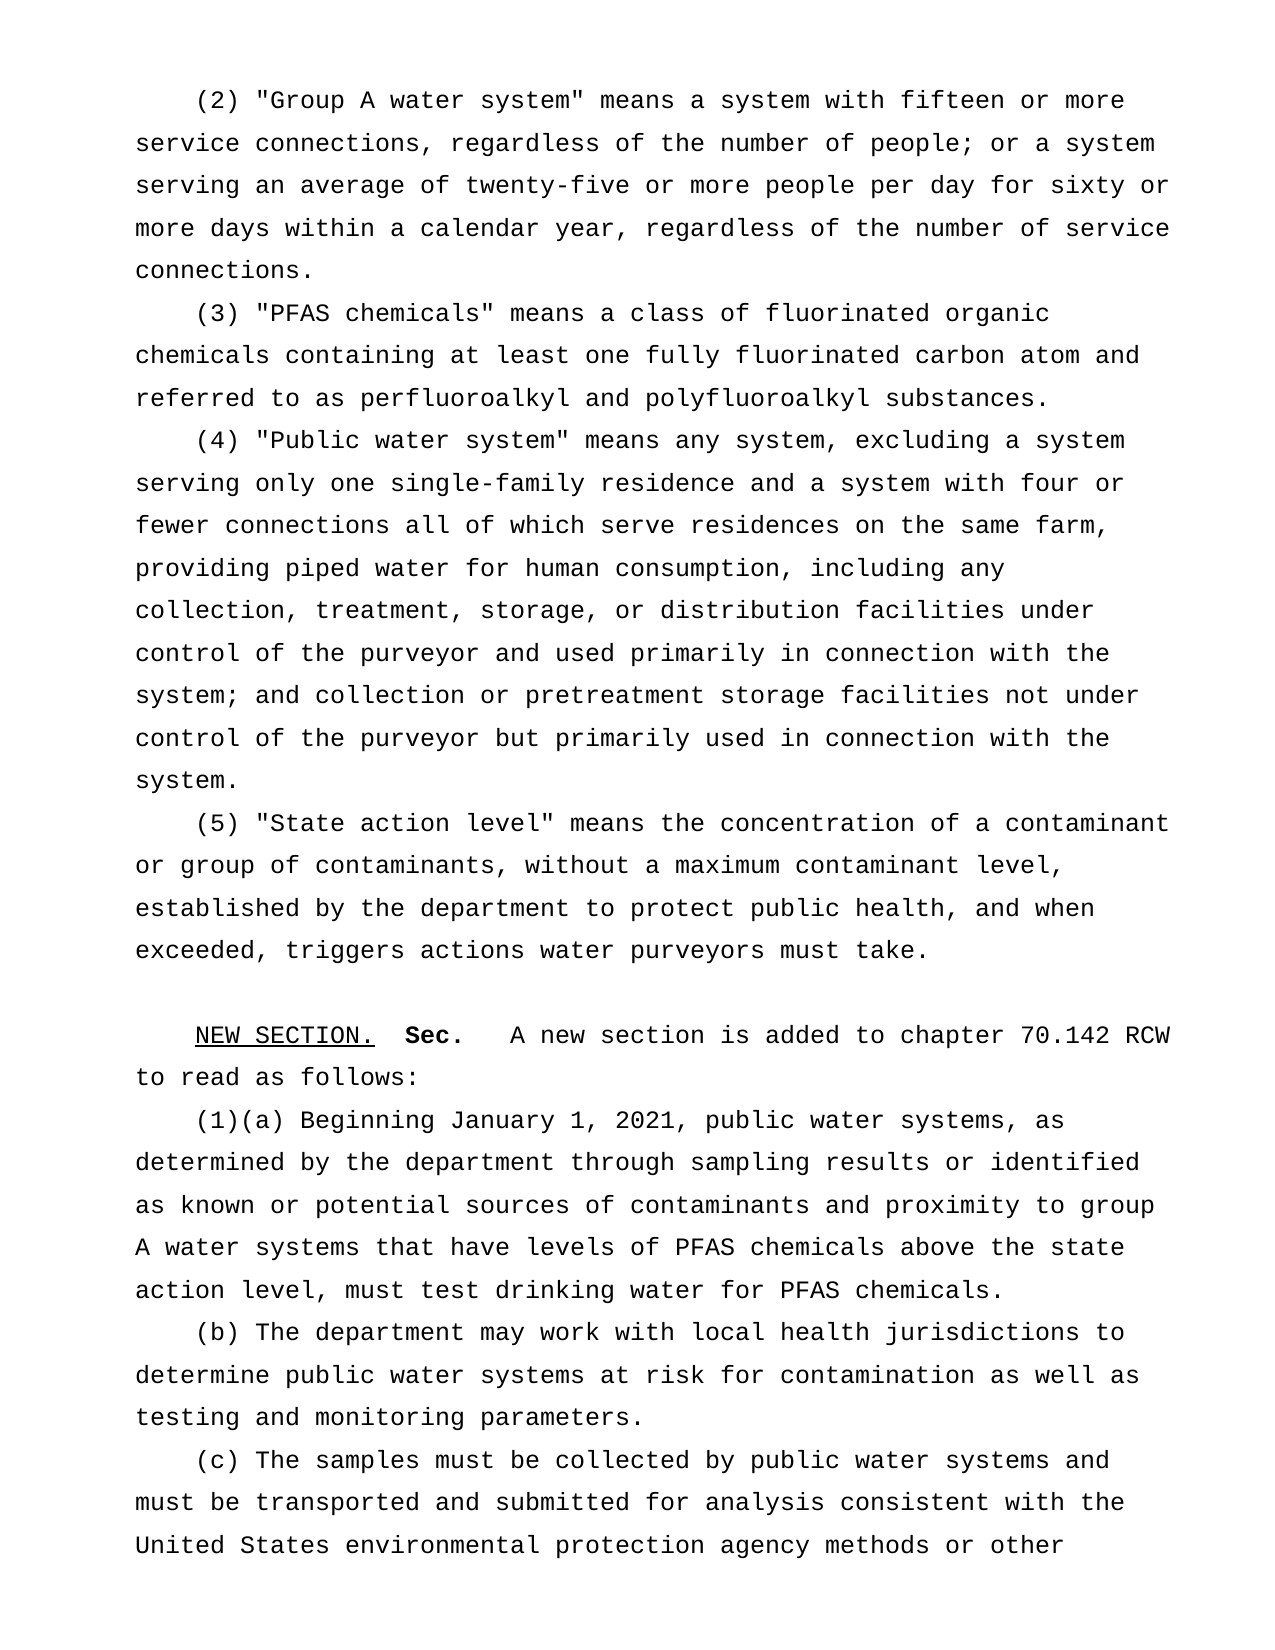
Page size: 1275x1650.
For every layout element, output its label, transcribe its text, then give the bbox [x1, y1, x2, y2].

text NEW SECTION. Sec. A new section is added to chapter 70.142 RCW to read as follows: [135, 1009, 1170, 1094]
text (3) "PFAS chemicals" means a class of fluorinated organic chemicals containing at least one fully fluorinated carbon atom and referred to as perfluoroalkyl and polyfluoroalkyl substances. [135, 287, 1170, 415]
text (b) The department may work with local health jurisdictions to determine public water systems at risk for contamination as well as testing and monitoring parameters. [135, 1307, 1170, 1434]
text (2) "Group A water system" means a system with fifteen or more service connections, regardless of the number of people; or a system serving an average of twenty-five or more people per day for sixty or more days within a calendar year, regardless of the number of service connections. [135, 75, 1170, 287]
text (1)(a) Beginning January 1, 2021, public water systems, as determined by the department through sampling results or identified as known or potential sources of contaminants and proximity to group A water systems that have levels of PFAS chemicals above the state action level, must test drinking water for PFAS chemicals. [135, 1094, 1170, 1307]
text (4) "Public water system" means any system, excluding a system serving only one single-family residence and a system with four or fewer connections all of which serve residences on the same farm, providing piped water for human consumption, including any collection, treatment, storage, or distribution facilities under control of the purveyor and used primarily in connection with the system; and collection or pretreatment storage facilities not under control of the purveyor but primarily used in connection with the system. [135, 415, 1170, 797]
text (5) "State action level" means the concentration of a contaminant or group of contaminants, without a maximum contaminant level, established by the department to protect public health, and when exceeded, triggers actions water purveyors must take. [135, 797, 1170, 967]
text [135, 1434, 1170, 1562]
